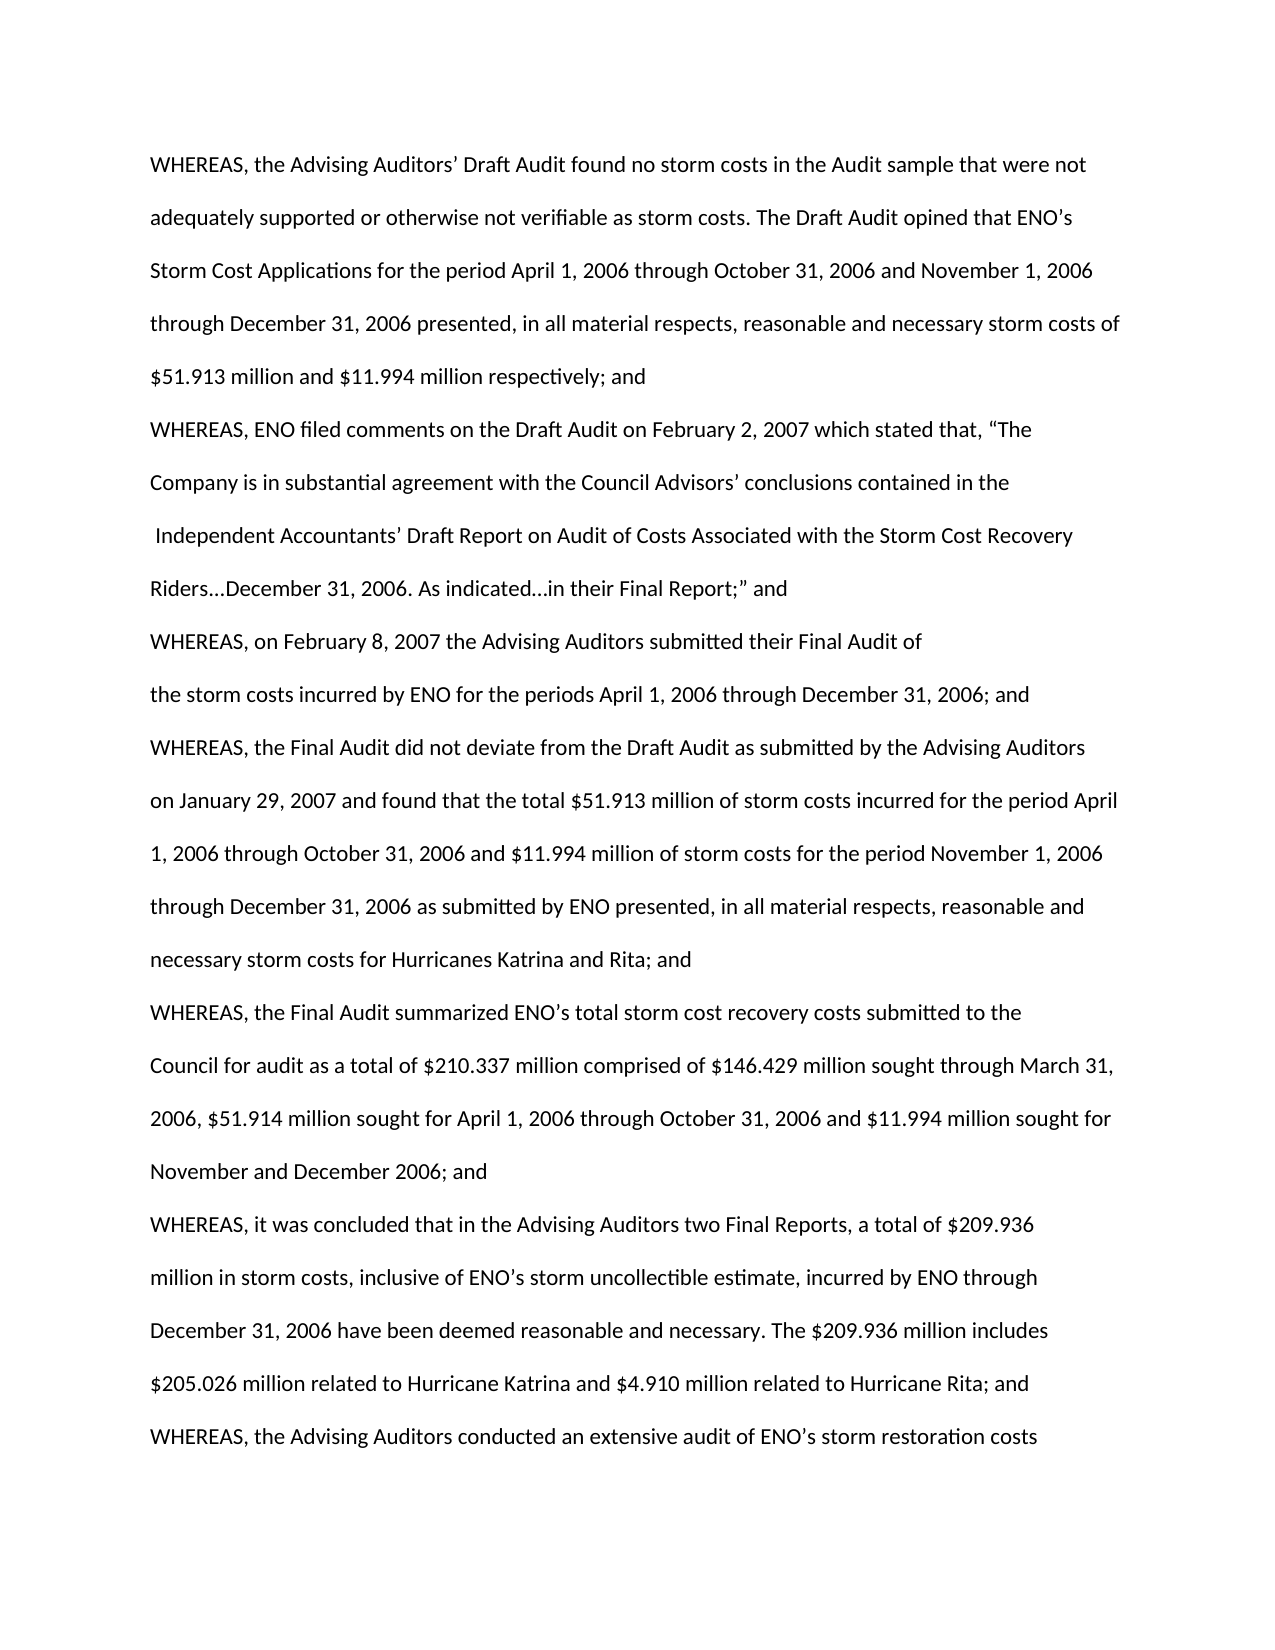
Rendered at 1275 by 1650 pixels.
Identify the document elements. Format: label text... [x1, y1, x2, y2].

text Company is in substantial agreement with the Council Advisors’ conclusions contained in the [150, 468, 1125, 496]
text WHEREAS, the Advising Auditors conducted an extensive audit of ENO’s storm restoration costs [150, 1422, 1125, 1451]
text the storm costs incurred by ENO for the periods April 1, 2006 through December 31, 2006; and [150, 680, 1125, 708]
text November and December 2006; and [150, 1157, 1125, 1185]
text $51.913 million and $11.994 million respectively; and [150, 362, 1125, 390]
text WHEREAS, the Advising Auditors’ Draft Audit found no storm costs in the Audit sample that were not [150, 150, 1125, 178]
text WHEREAS, it was concluded that in the Advising Auditors two Final Reports, a total of $209.936 [150, 1210, 1125, 1238]
text $205.026 million related to Hurricane Katrina and $4.910 million related to Hurricane Rita; and [150, 1369, 1125, 1397]
text Storm Cost Applications for the period April 1, 2006 through October 31, 2006 and November 1, 2006 [150, 256, 1125, 284]
text through December 31, 2006 presented, in all material respects, reasonable and necessary storm costs of [150, 309, 1125, 337]
text necessary storm costs for Hurricanes Katrina and Rita; and [150, 945, 1125, 973]
text Independent Accountants’ Draft Report on Audit of Costs Associated with the Storm Cost Recovery [150, 521, 1125, 549]
text December 31, 2006 have been deemed reasonable and necessary. The $209.936 million includes [150, 1316, 1125, 1344]
text WHEREAS, the Final Audit summarized ENO’s total storm cost recovery costs submitted to the [150, 998, 1125, 1026]
text WHEREAS, ENO filed comments on the Draft Audit on February 2, 2007 which stated that, “The [150, 415, 1125, 443]
text Riders...December 31, 2006. As indicated…in their Final Report;” and [150, 574, 1125, 602]
text WHEREAS, on February 8, 2007 the Advising Auditors submitted their Final Audit of [150, 627, 1125, 655]
text 1, 2006 through October 31, 2006 and $11.994 million of storm costs for the period November 1, 2006 [150, 839, 1125, 867]
text adequately supported or otherwise not verifiable as storm costs. The Draft Audit opined that ENO’s [150, 203, 1125, 231]
text 2006, $51.914 million sought for April 1, 2006 through October 31, 2006 and $11.994 million sought for [150, 1104, 1125, 1132]
text through December 31, 2006 as submitted by ENO presented, in all material respects, reasonable and [150, 892, 1125, 920]
text WHEREAS, the Final Audit did not deviate from the Draft Audit as submitted by the Advising Auditors [150, 733, 1125, 761]
text Council for audit as a total of $210.337 million comprised of $146.429 million sought through March 31, [150, 1051, 1125, 1079]
text million in storm costs, inclusive of ENO’s storm uncollectible estimate, incurred by ENO through [150, 1263, 1125, 1291]
text on January 29, 2007 and found that the total $51.913 million of storm costs incurred for the period April [150, 786, 1125, 814]
